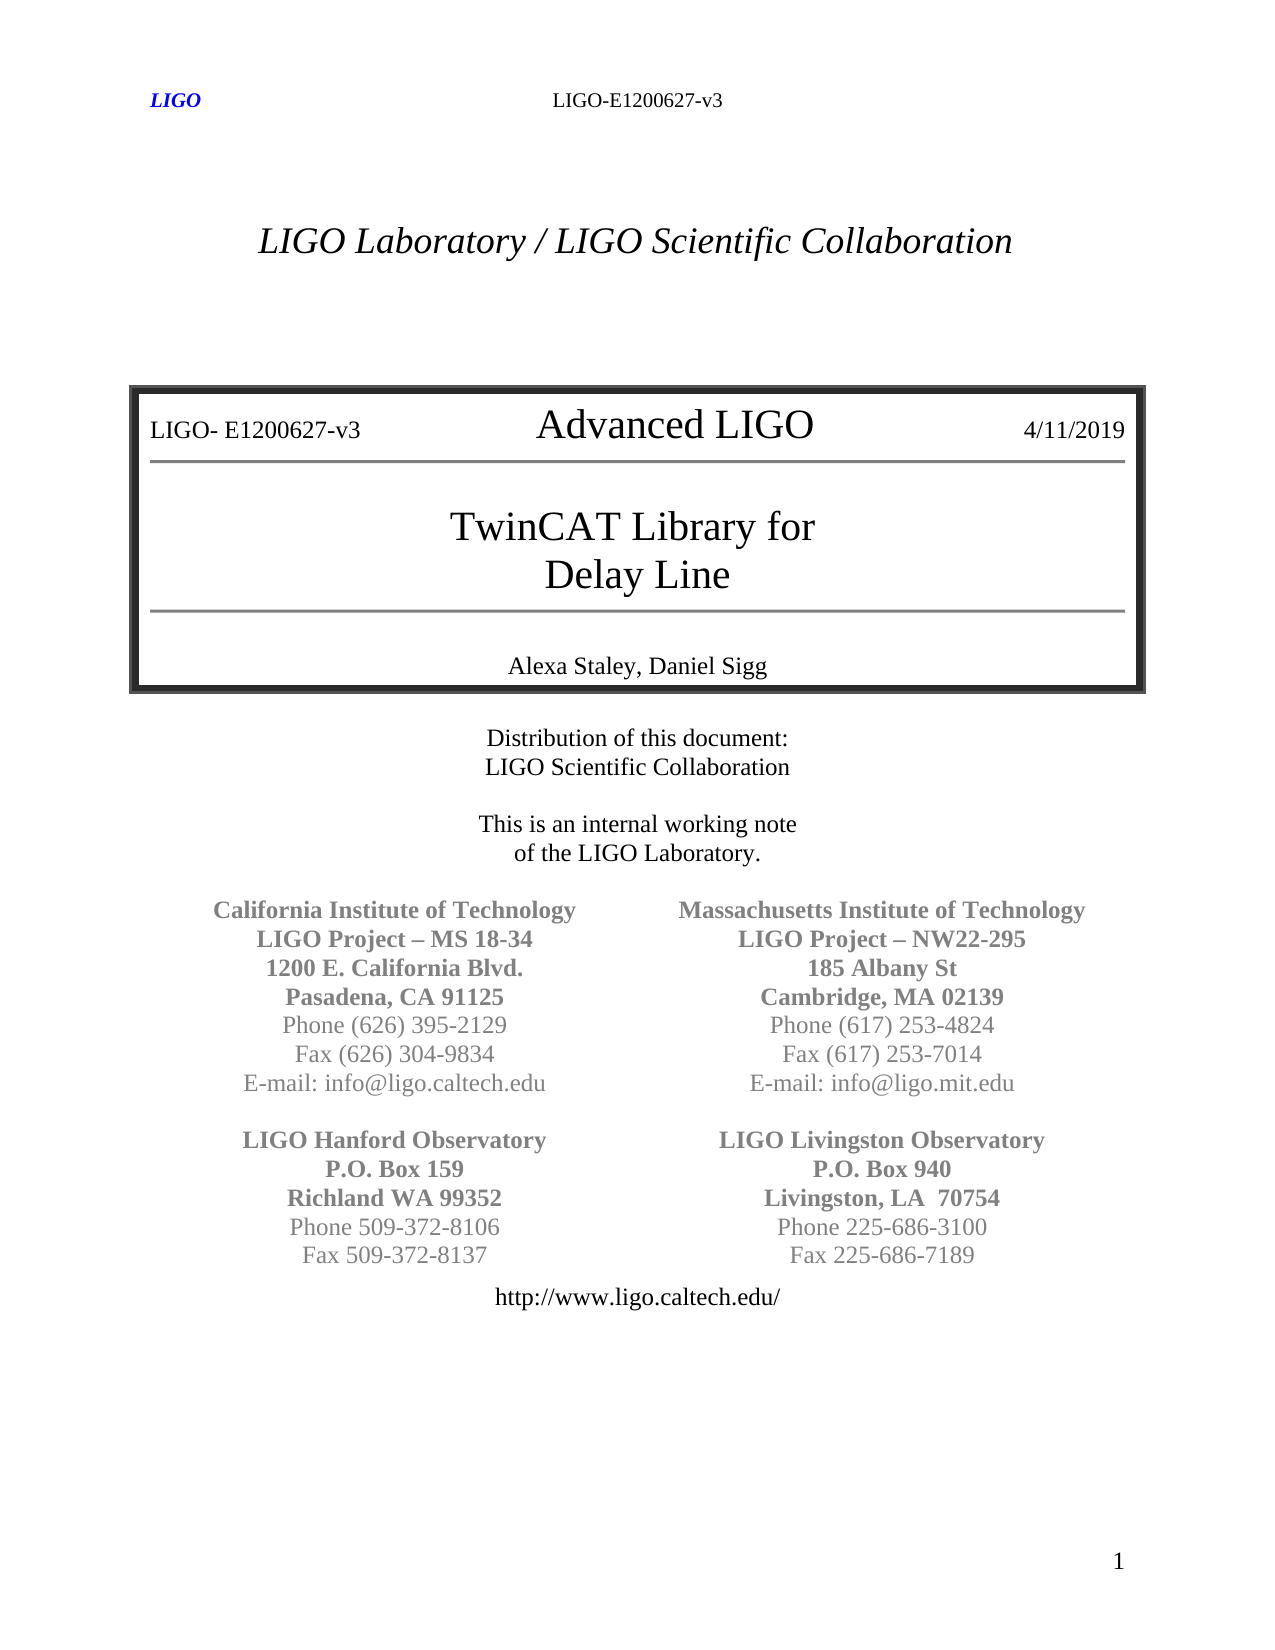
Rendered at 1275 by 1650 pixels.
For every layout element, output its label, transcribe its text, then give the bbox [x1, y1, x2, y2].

text http://www.ligo.caltech.edu/ [150, 1282, 1125, 1310]
table_header California Institute of Technology LIGO Project – MS 18-34 1200 E. California Blvd. Pasadena, CA 91125 Phone (626) 395-2129 Fax (626) 304-9834 E-mail: info@ligo.caltech.edu [150, 895, 639, 1097]
text LIGO Scientific Collaboration [150, 752, 1125, 780]
text LIGO- E1200627-v3 Advanced LIGO 4/11/2019 [142, 398, 1133, 447]
text Alexa Staley, Daniel Sigg [142, 636, 1133, 682]
text Distribution of this document: [150, 723, 1125, 752]
text This is an internal working note of the LIGO Laboratory. [150, 809, 1125, 867]
text TwinCAT Library for Delay Line [142, 487, 1133, 597]
text LIGO Laboratory / LIGO Scientific Collaboration [150, 218, 1125, 261]
table_cell LIGO Hanford Observatory P.O. Box 159 Richland WA 99352 Phone 509-372-8106 Fax 509-372-8137 [150, 1097, 639, 1269]
table_header Massachusetts Institute of Technology LIGO Project – NW22-295 185 Albany St Cambridge, MA 02139 Phone (617) 253-4824 Fax (617) 253-7014 E-mail: info@ligo.mit.edu [639, 895, 1125, 1097]
table_cell LIGO Livingston Observatory P.O. Box 940 Livingston, LA 70754 Phone 225-686-3100 Fax 225-686-7189 [639, 1097, 1125, 1269]
